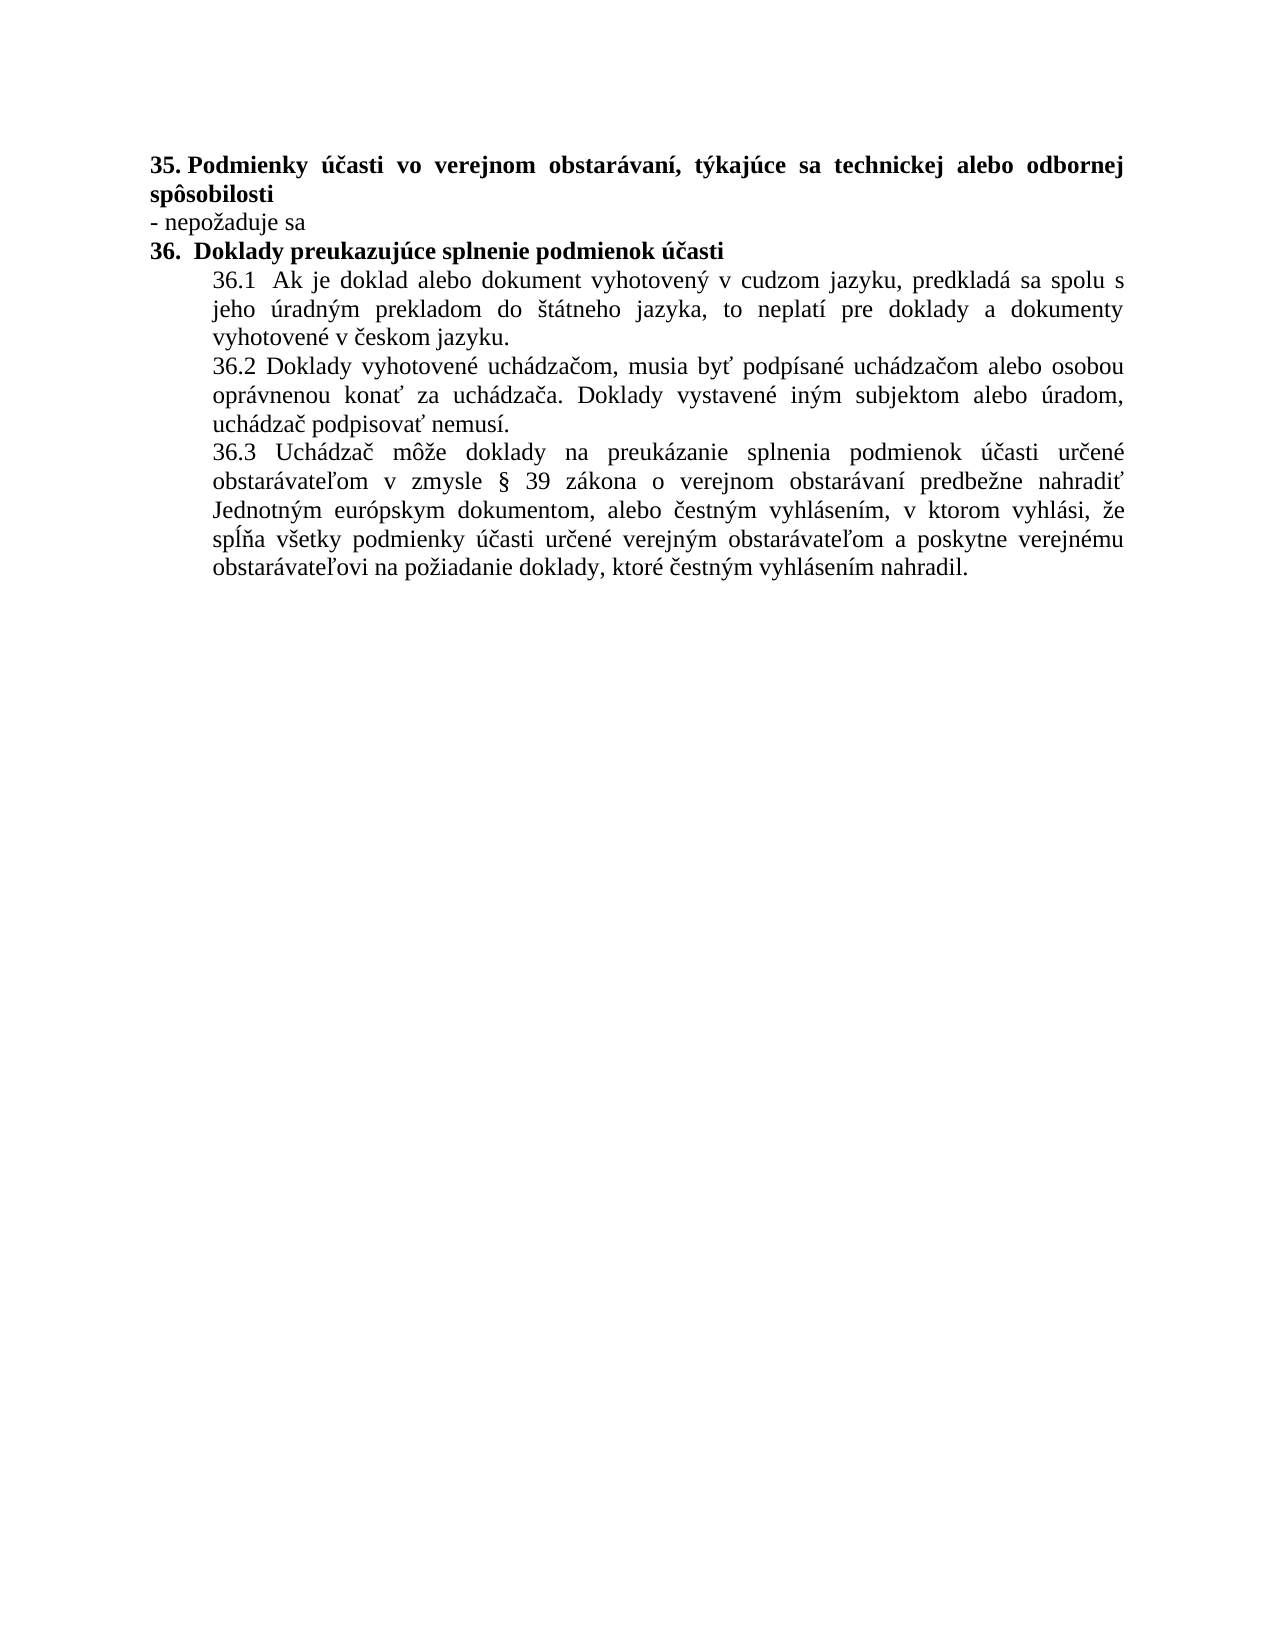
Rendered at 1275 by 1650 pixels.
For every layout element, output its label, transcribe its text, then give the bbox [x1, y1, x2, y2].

text 36.2 Doklady vyhotovené uchádzačom, musia byť podpísané uchádzačom alebo osobou oprávnenou konať za uchádzača. Doklady vystavené iným subjektom alebo úradom, uchádzač podpisovať nemusí. [212, 351, 1125, 437]
text 36. Doklady preukazujúce splnenie podmienok účasti [150, 236, 1125, 265]
text 36.3 Uchádzač môže doklady na preukázanie splnenia podmienok účasti určené obstarávateľom v zmysle § 39 zákona o verejnom obstarávaní predbežne nahradiť Jednotným európskym dokumentom, alebo čestným vyhlásením, v ktorom vyhlási, že spĺňa všetky podmienky účasti určené verejným obstarávateľom a poskytne verejnému obstarávateľovi na požiadanie doklady, ktoré čestným vyhlásením nahradil. [212, 437, 1125, 581]
text 36.1 Ak je doklad alebo dokument vyhotovený v cudzom jazyku, predkladá sa spolu s jeho úradným prekladom do štátneho jazyka, to neplatí pre doklady a dokumenty vyhotovené v českom jazyku. [212, 265, 1125, 351]
text - nepožaduje sa [150, 207, 1125, 236]
text 35. Podmienky účasti vo verejnom obstarávaní, týkajúce sa technickej alebo odbornej spôsobilosti [150, 150, 1125, 207]
